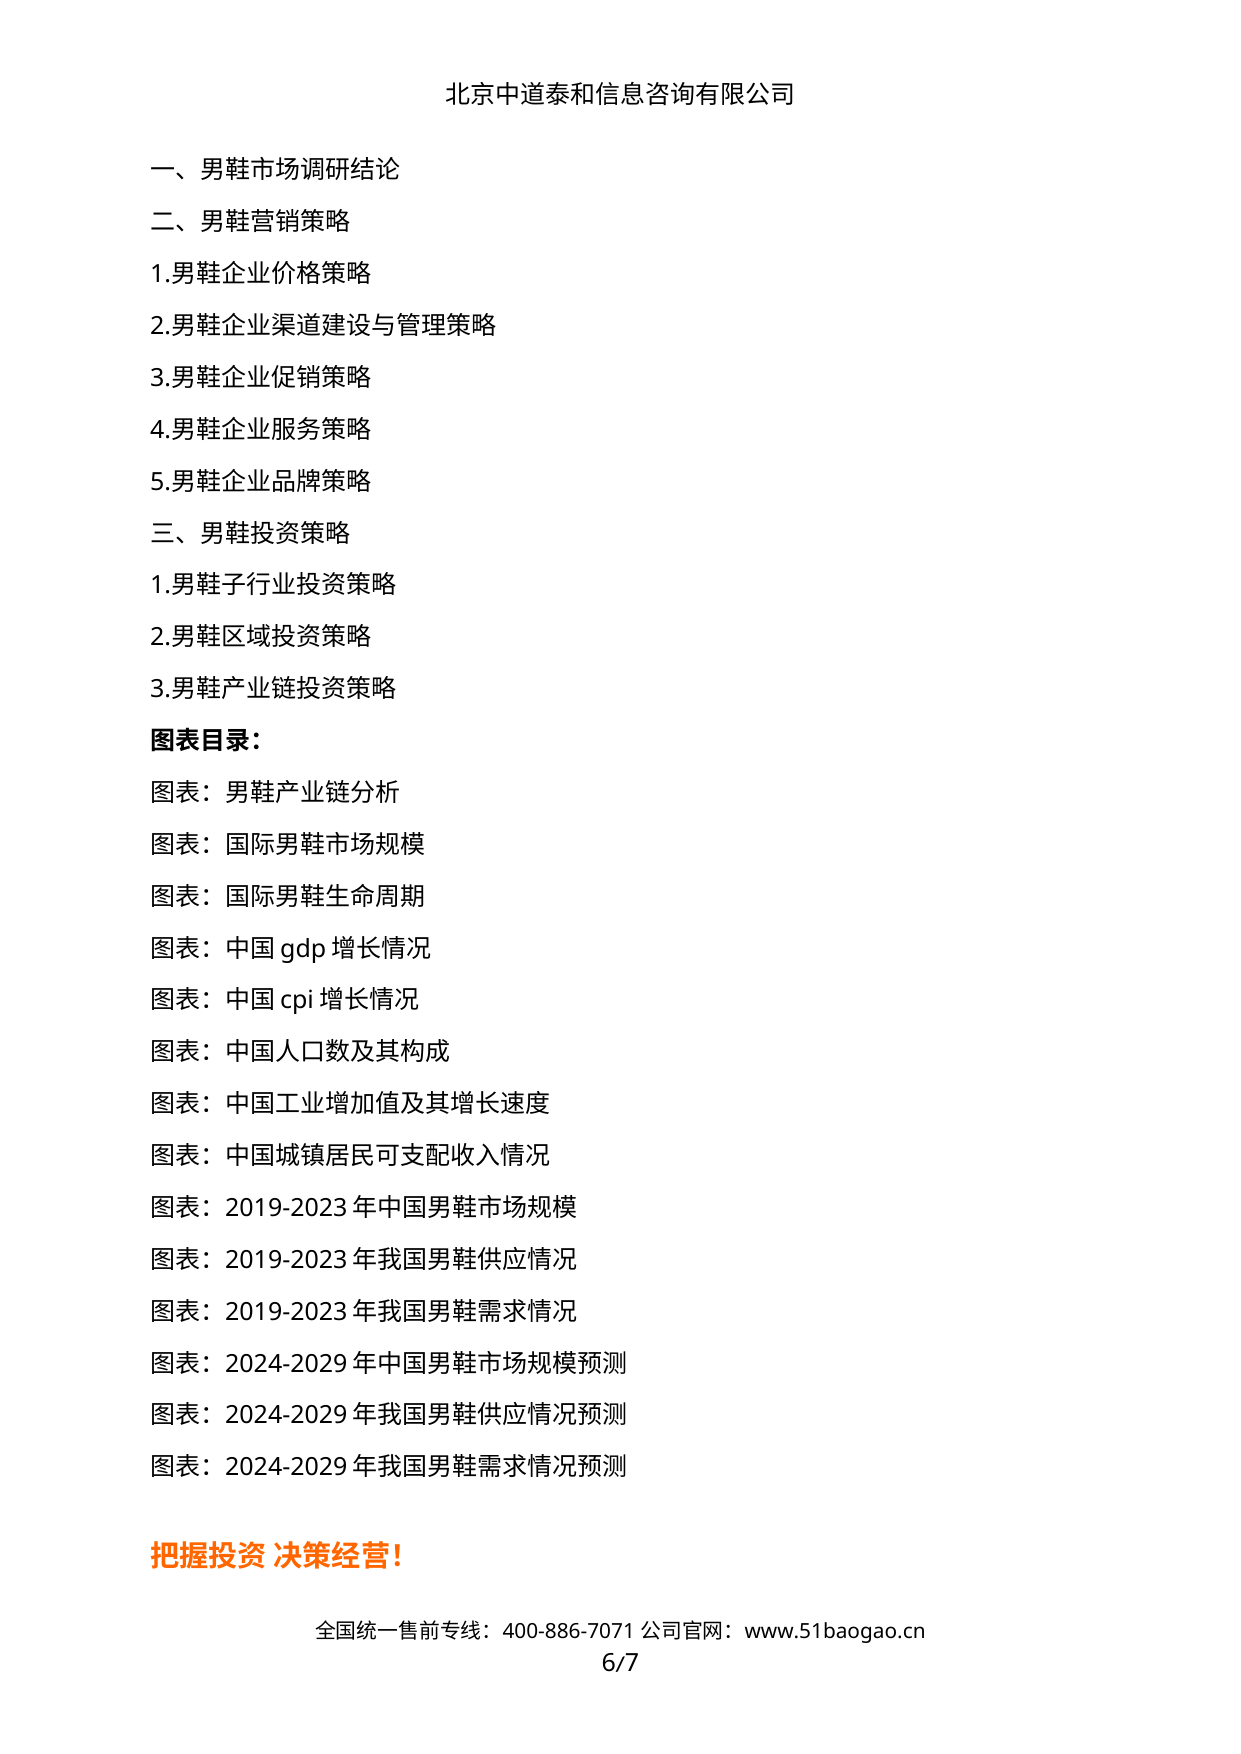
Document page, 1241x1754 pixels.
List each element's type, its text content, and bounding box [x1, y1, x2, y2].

text 图表：2024-2029年我国男鞋需求情况预测 [150, 1447, 1090, 1483]
text 4.男鞋企业服务策略 [150, 409, 1090, 446]
text 1.男鞋子行业投资策略 [150, 565, 1090, 601]
text 一、男鞋市场调研结论 [150, 150, 1090, 186]
text 图表目录： [150, 721, 1090, 757]
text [150, 1499, 1090, 1575]
text 图表：中国cpi增长情况 [150, 980, 1090, 1016]
text 图表：中国人口数及其构成 [150, 1032, 1090, 1068]
text 图表：2019-2023年我国男鞋供应情况 [150, 1239, 1090, 1276]
text 图表：2024-2029年中国男鞋市场规模预测 [150, 1343, 1090, 1379]
text 3.男鞋产业链投资策略 [150, 669, 1090, 705]
text 图表：中国工业增加值及其增长速度 [150, 1084, 1090, 1120]
text 图表：中国gdp增长情况 [150, 928, 1090, 964]
text 图表：国际男鞋市场规模 [150, 824, 1090, 861]
text 3.男鞋企业促销策略 [150, 357, 1090, 394]
text 2.男鞋企业渠道建设与管理策略 [150, 306, 1090, 342]
text 图表：2019-2023年我国男鞋需求情况 [150, 1291, 1090, 1327]
text 图表：中国城镇居民可支配收入情况 [150, 1136, 1090, 1172]
text 图表：国际男鞋生命周期 [150, 876, 1090, 912]
text 1.男鞋企业价格策略 [150, 254, 1090, 290]
text 二、男鞋营销策略 [150, 202, 1090, 238]
text 图表：2019-2023年中国男鞋市场规模 [150, 1187, 1090, 1224]
text 2.男鞋区域投资策略 [150, 617, 1090, 653]
text 图表：男鞋产业链分析 [150, 772, 1090, 809]
text 三、男鞋投资策略 [150, 513, 1090, 549]
text 5.男鞋企业品牌策略 [150, 461, 1090, 497]
text 图表：2024-2029年我国男鞋供应情况预测 [150, 1395, 1090, 1431]
